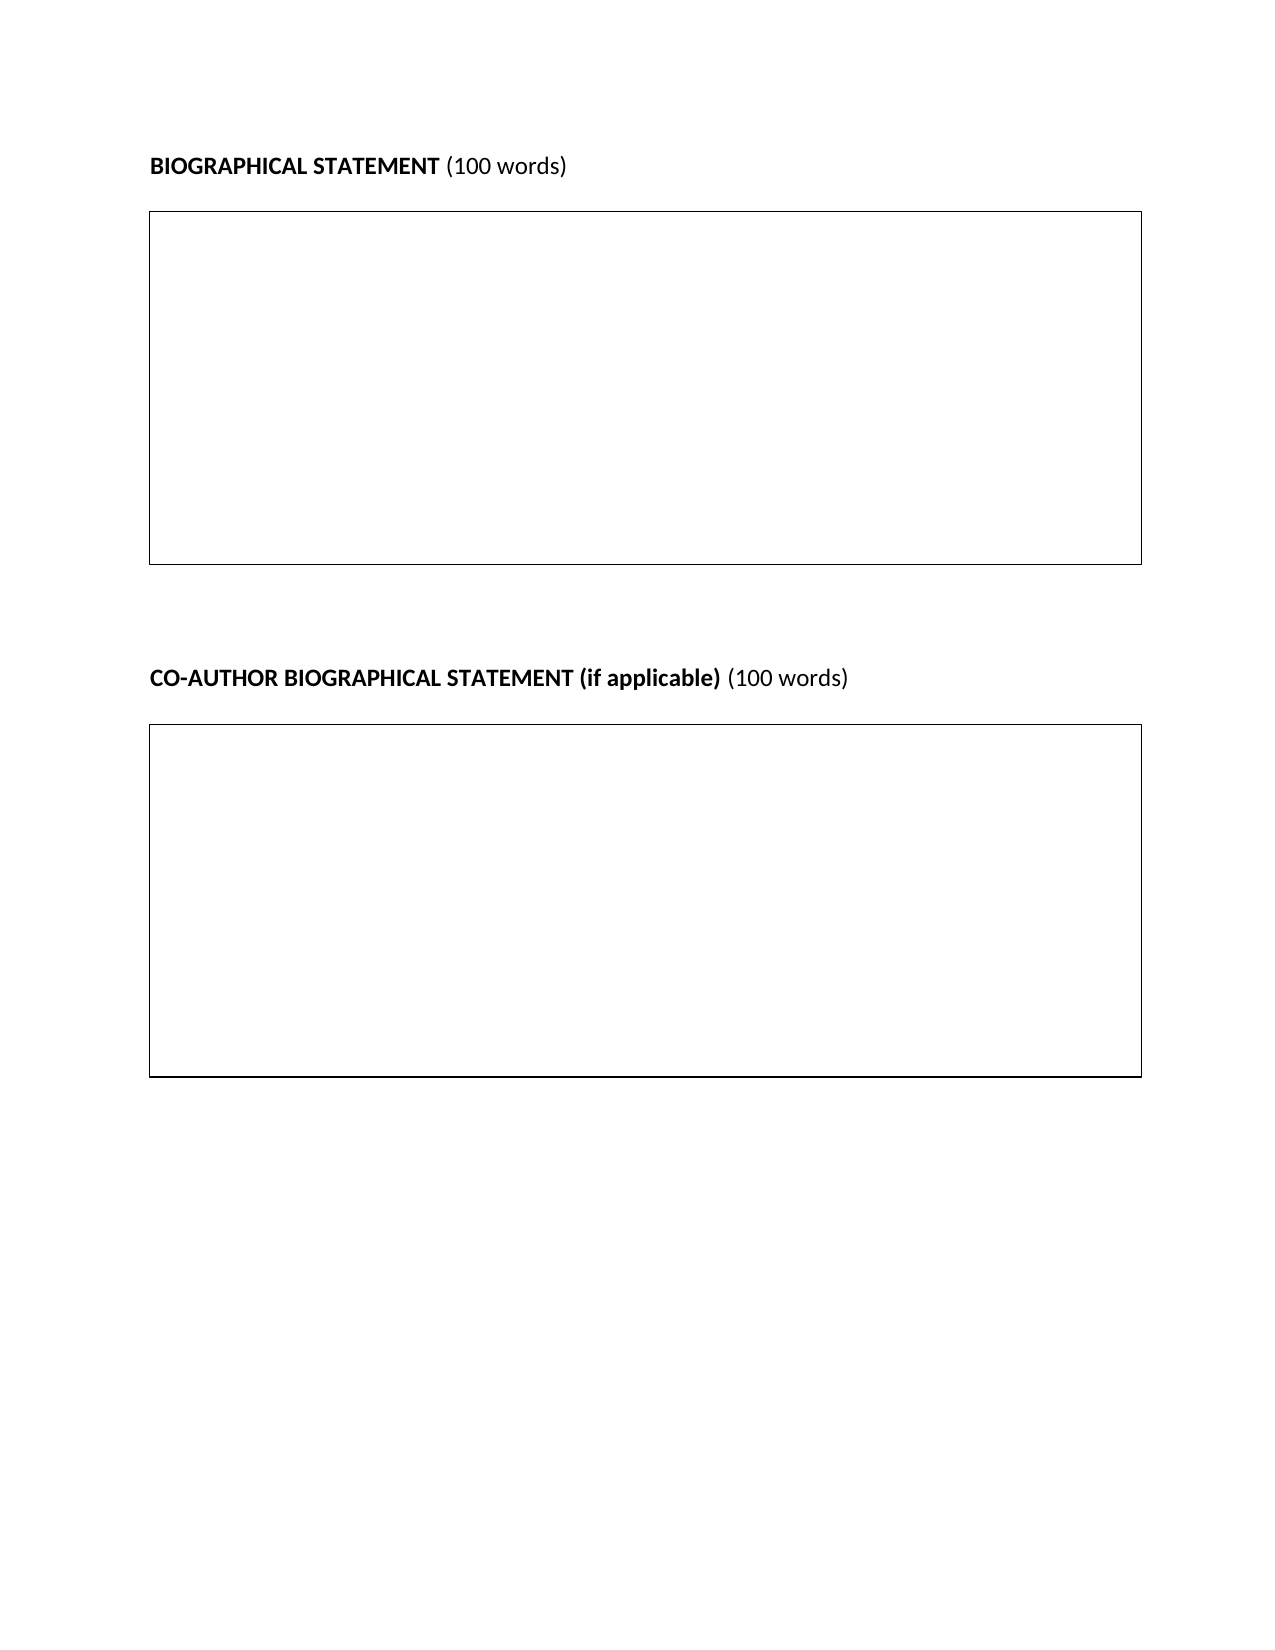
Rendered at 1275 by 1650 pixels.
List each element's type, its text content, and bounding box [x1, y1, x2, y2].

text BIOGRAPHICAL STATEMENT (100 words) [150, 150, 1125, 181]
text CO-AUTHOR BIOGRAPHICAL STATEMENT (if applicable) (100 words) [150, 662, 1125, 693]
